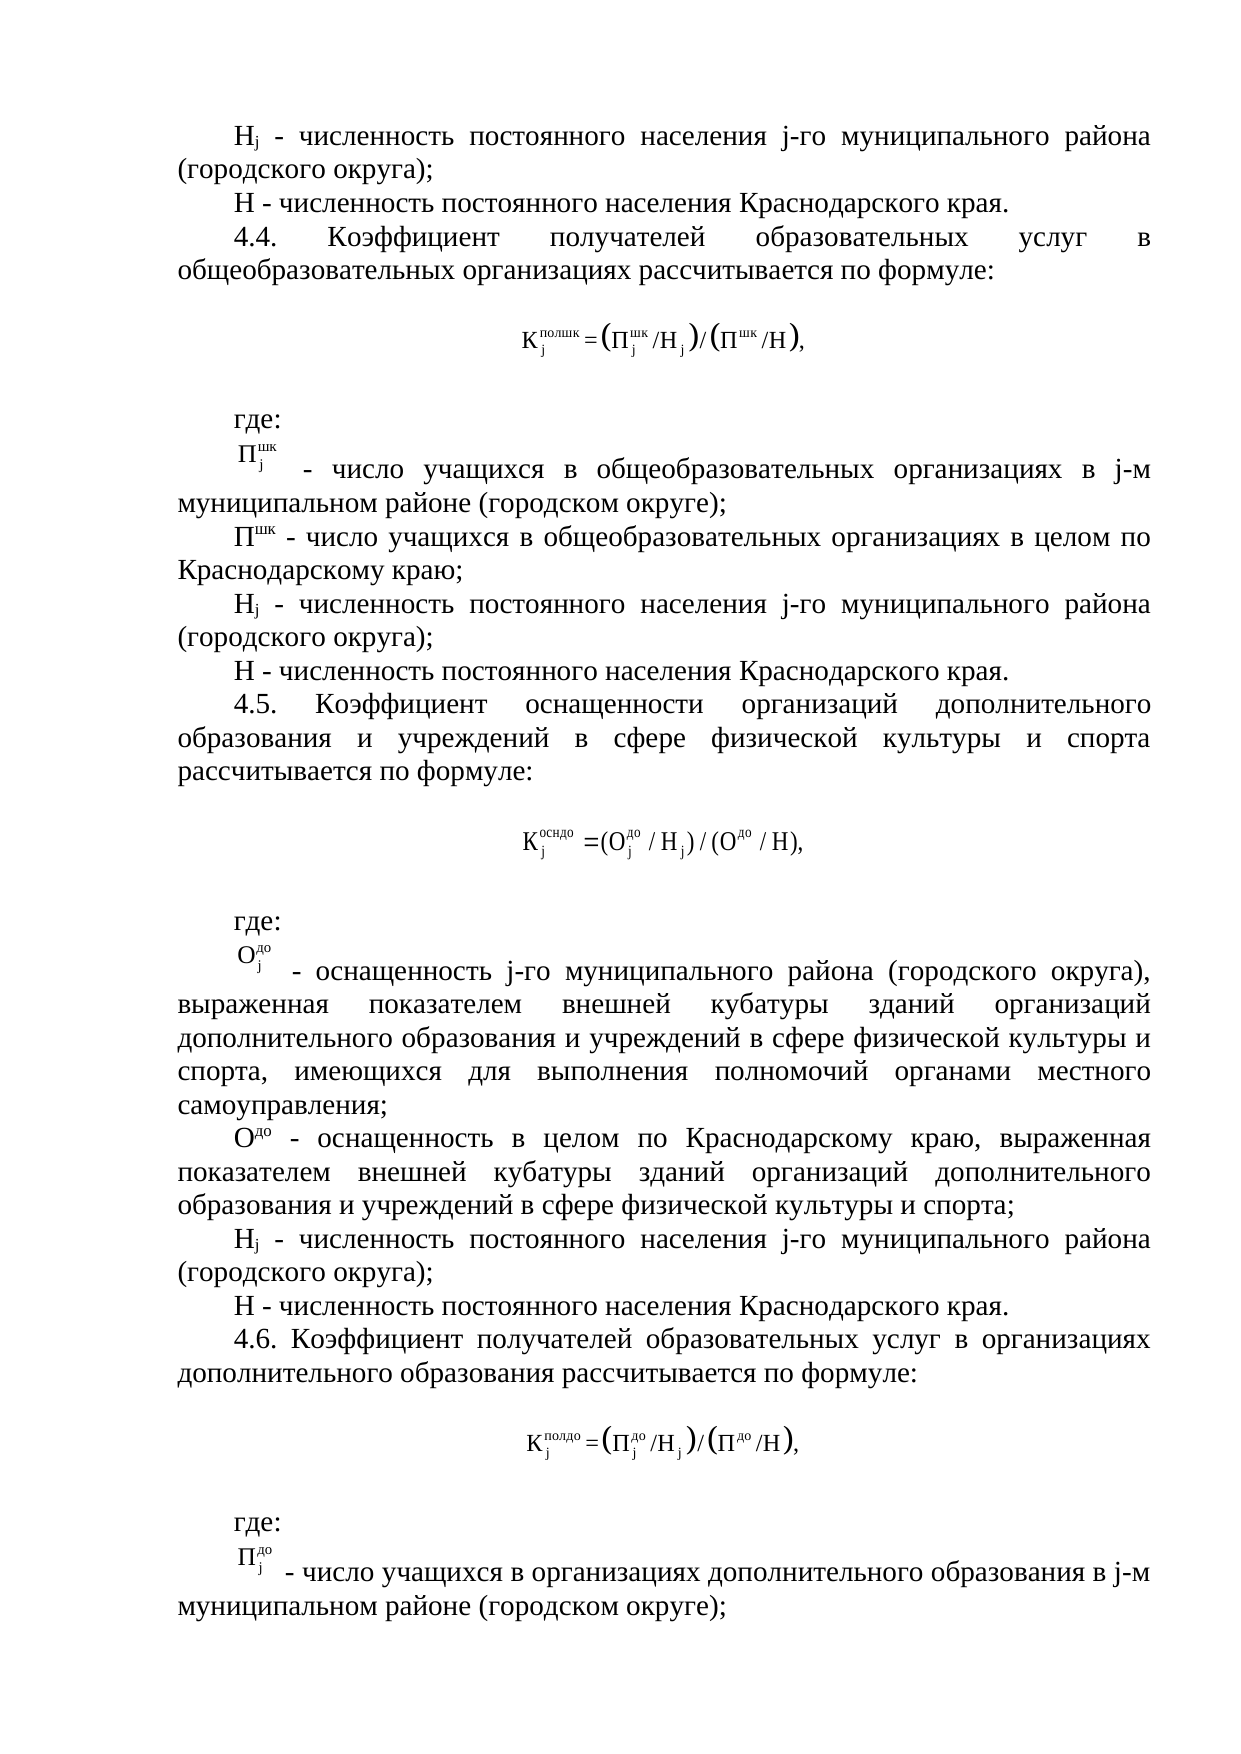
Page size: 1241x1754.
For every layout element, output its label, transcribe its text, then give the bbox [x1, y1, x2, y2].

text Н - численность постоянного населения Краснодарского края. [177, 185, 1152, 219]
text 4.6. Коэффициент получателей образовательных услуг в организациях дополнительного образования рассчитывается по формуле: [177, 1322, 1152, 1389]
text - оснащенность j-го муниципального района (городского округа), выраженная показателем внешней кубатуры зданий организаций дополнительного образования и учреждений в сфере физической культуры и спорта, имеющихся для выполнения полномочий органами местного самоуправления; [177, 936, 1152, 1120]
text Н - численность постоянного населения Краснодарского края. [177, 653, 1152, 686]
text Н - численность постоянного населения Краснодарского края. [177, 1288, 1152, 1322]
text Нj - численность постоянного населения j-го муниципального района (городского округа); [177, 586, 1152, 653]
text где: [177, 401, 1152, 435]
text 4.4. Коэффициент получателей образовательных услуг в общеобразовательных организациях рассчитывается по формуле: [177, 219, 1152, 286]
text Нj - численность постоянного населения j-го муниципального района (городского округа); [177, 1221, 1152, 1288]
text где: [177, 903, 1152, 936]
text Одо - оснащенность в целом по Краснодарскому краю, выраженная показателем внешней кубатуры зданий организаций дополнительного образования и учреждений в сфере физической культуры и спорта; [177, 1120, 1152, 1221]
text - число учащихся в общеобразовательных организациях в j-м муниципальном районе (городском округе); [177, 435, 1152, 519]
text Пшк - число учащихся в общеобразовательных организациях в целом по Краснодарскому краю; [177, 519, 1152, 586]
text - число учащихся в организациях дополнительного образования в j-м муниципальном районе (городском округе); [177, 1538, 1152, 1622]
text Нj - численность постоянного населения j-го муниципального района (городского округа); [177, 118, 1152, 185]
text 4.5. Коэффициент оснащенности организаций дополнительного образования и учреждений в сфере физической культуры и спорта рассчитывается по формуле: [177, 686, 1152, 787]
text где: [177, 1504, 1152, 1538]
